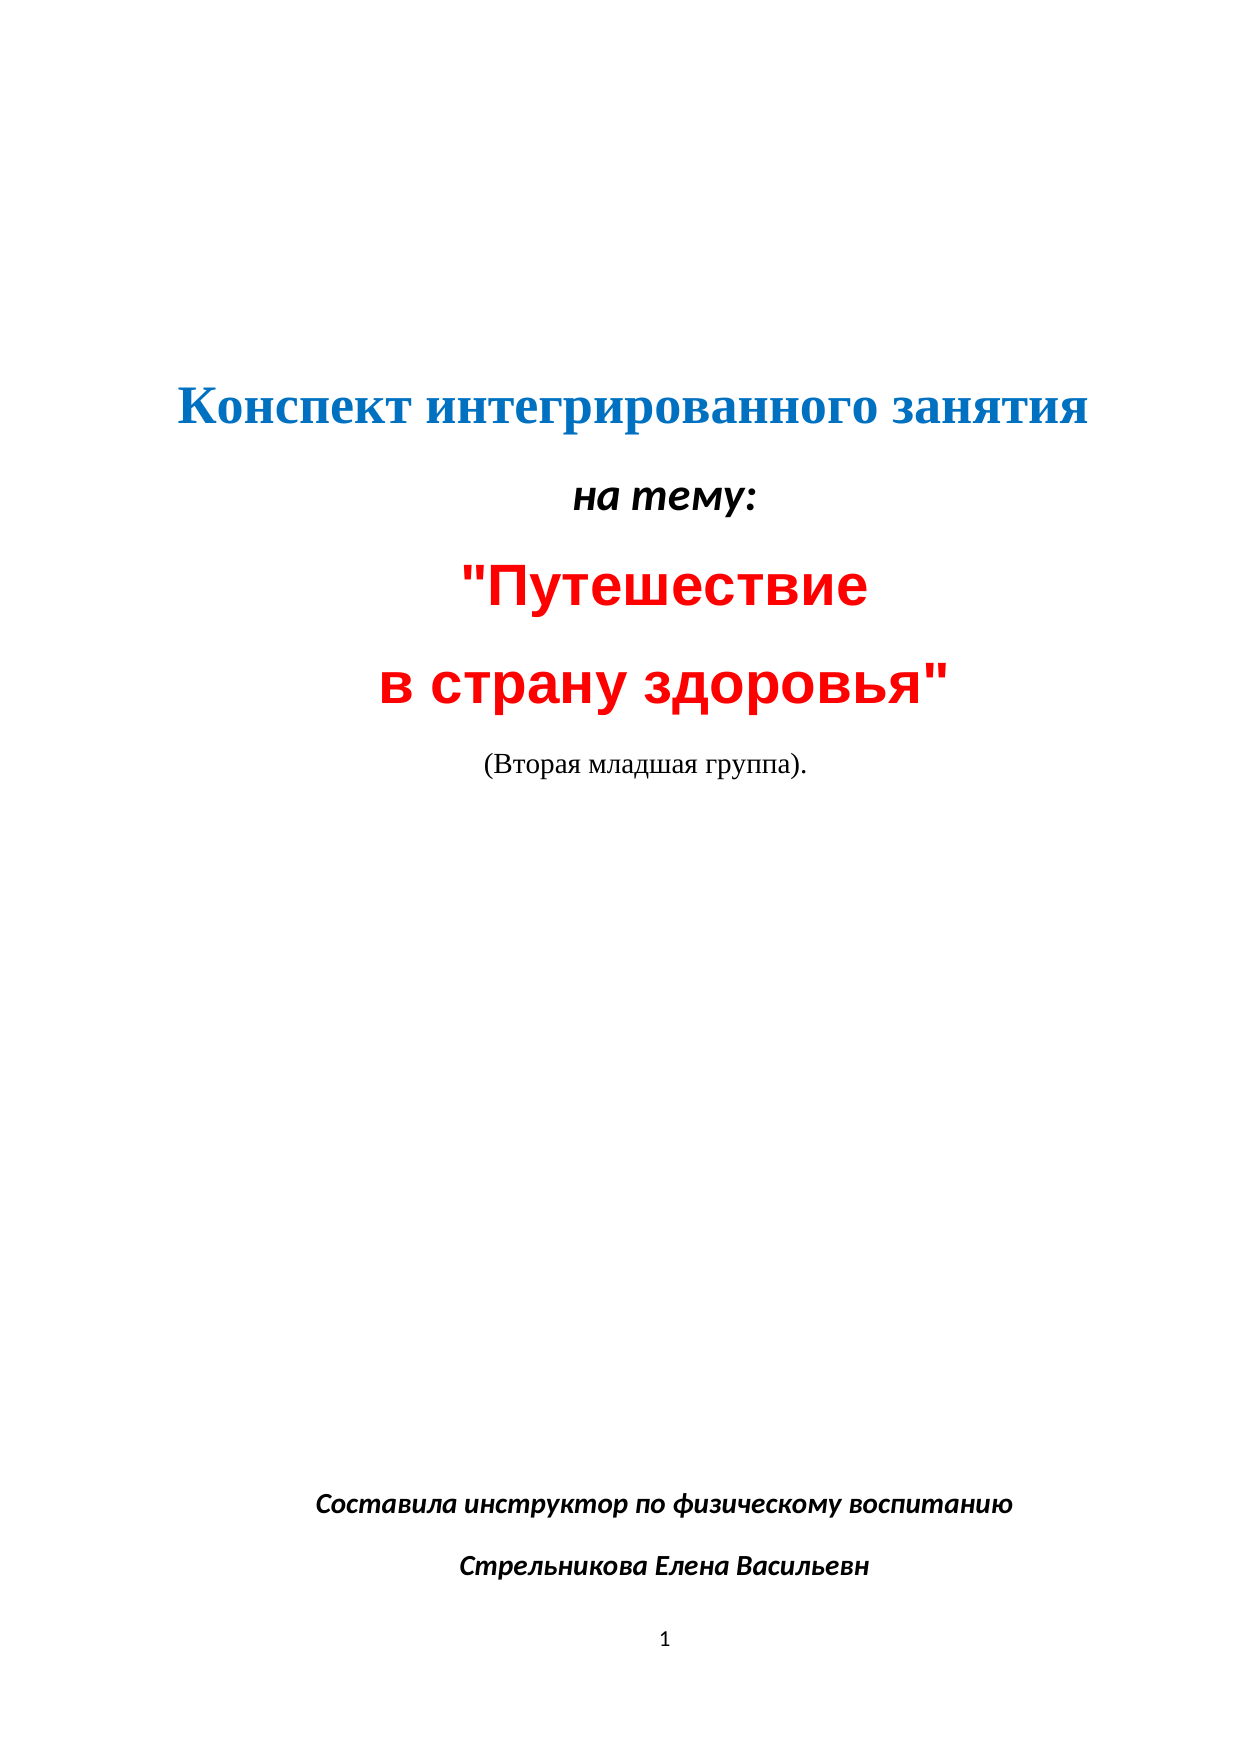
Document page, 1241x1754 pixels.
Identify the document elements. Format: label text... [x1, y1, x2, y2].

text Конспект интегрированного занятия [177, 373, 1152, 436]
text в страну здоровья" [177, 649, 1152, 716]
text Составила инструктор по физическому воспитанию [177, 1486, 1152, 1521]
text "Путешествие [177, 551, 1152, 618]
text Стрельникова Елена Васильевн [177, 1547, 1152, 1583]
text (Вторая младшая группа). [177, 747, 1152, 780]
text на тему: [177, 466, 1152, 522]
